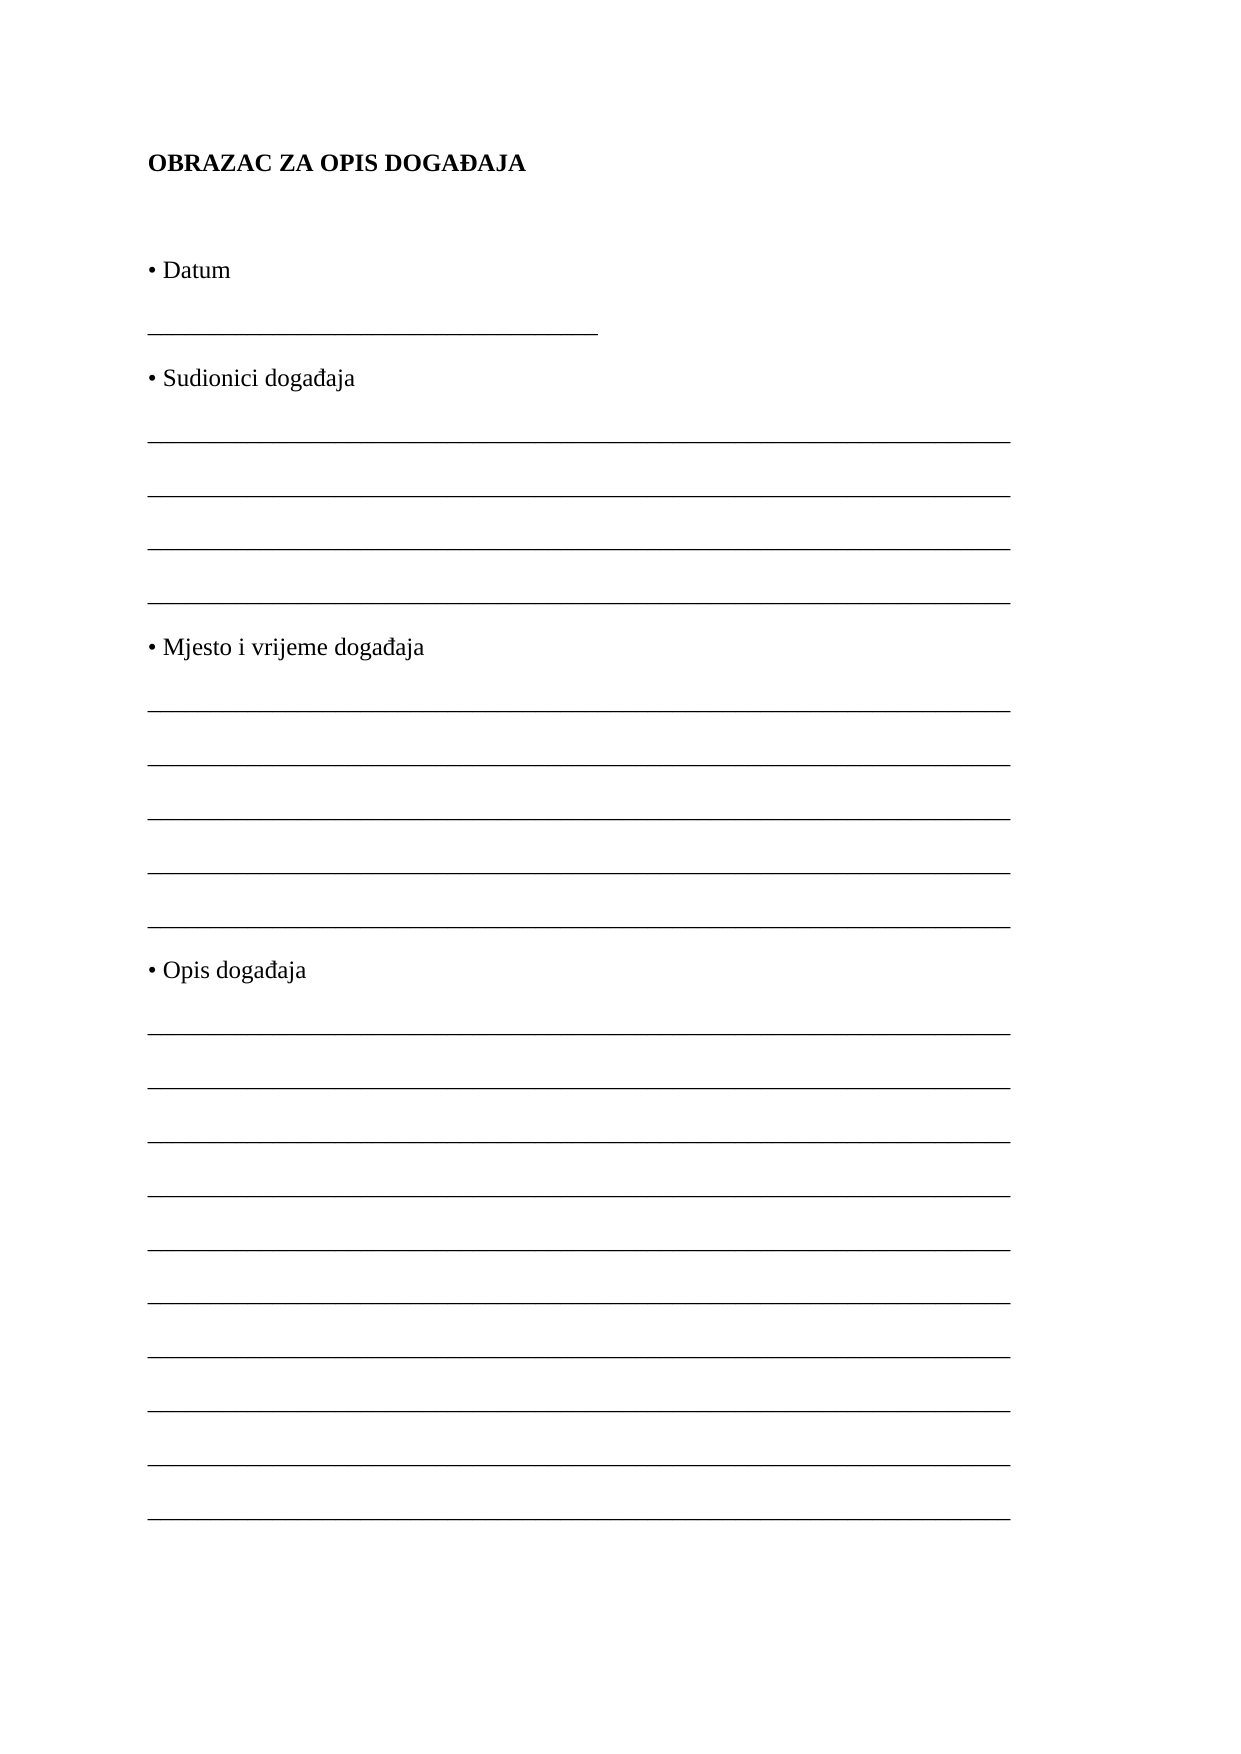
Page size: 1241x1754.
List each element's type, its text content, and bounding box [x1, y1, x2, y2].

text _____________________________________________________________________ [148, 1117, 1093, 1146]
text • Sudionici događaja [148, 363, 1093, 392]
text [148, 1386, 1093, 1415]
text • Opis događaja [148, 955, 1093, 984]
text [148, 1440, 1093, 1469]
text _____________________________________________________________________ [148, 794, 1093, 823]
text _____________________________________________________________________ [148, 578, 1093, 607]
text _____________________________________________________________________ [148, 848, 1093, 876]
text _____________________________________________________________________ [148, 686, 1093, 715]
text • Datum [148, 255, 1093, 284]
text _____________________________________________________________________ [148, 471, 1093, 499]
text OBRAZAC ZA OPIS DOGAĐAJA [148, 148, 1093, 176]
text _____________________________________________________________________ [148, 1171, 1093, 1199]
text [148, 1494, 1093, 1523]
text • Mjesto i vrijeme događaja [148, 632, 1093, 661]
text _____________________________________________________________________ [148, 1332, 1093, 1361]
text _____________________________________________________________________ [148, 902, 1093, 930]
text _____________________________________________________________________ [148, 1063, 1093, 1092]
text _____________________________________________________________________ [148, 1009, 1093, 1038]
text _____________________________________________________________________ [148, 1278, 1093, 1307]
text _____________________________________________________________________ [148, 417, 1093, 446]
text _____________________________________________________________________ [148, 740, 1093, 769]
text _____________________________________________________________________ [148, 524, 1093, 553]
text ____________________________________ [148, 309, 1093, 338]
text _____________________________________________________________________ [148, 1225, 1093, 1253]
